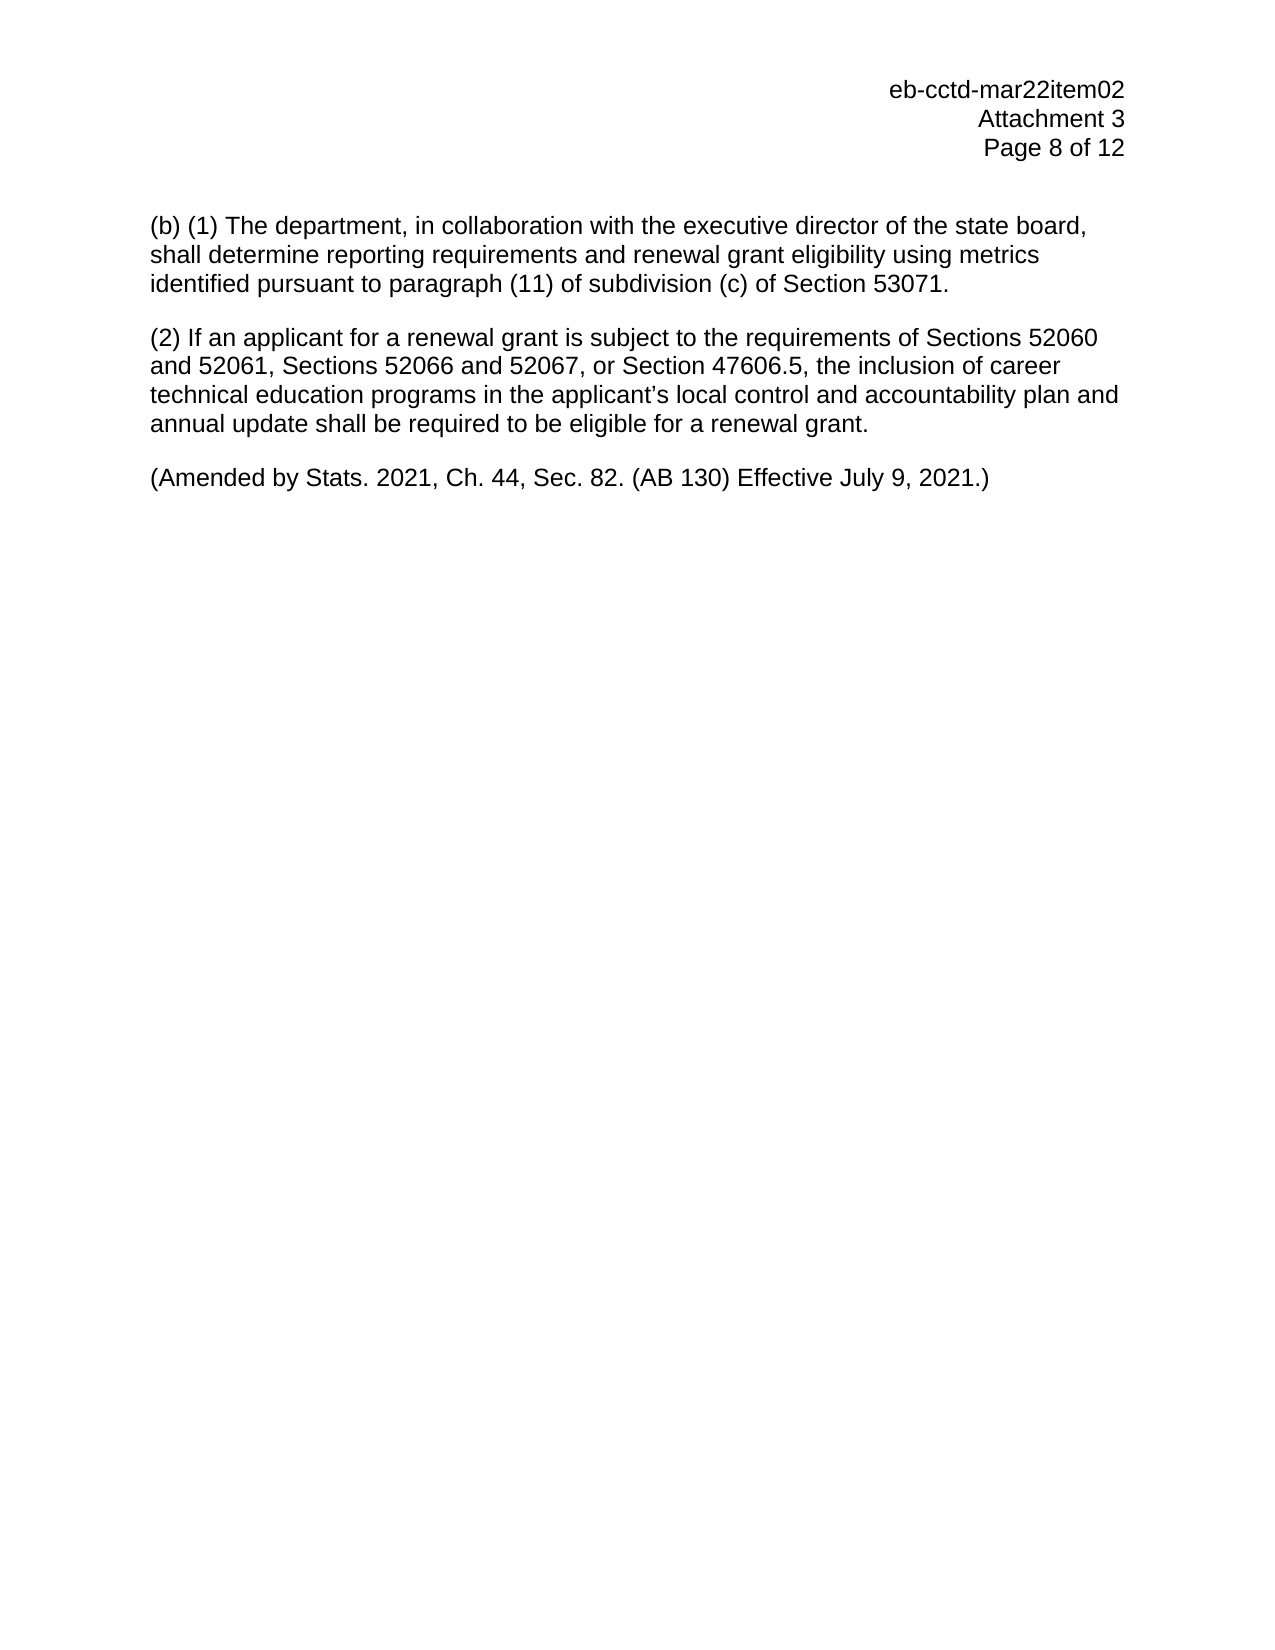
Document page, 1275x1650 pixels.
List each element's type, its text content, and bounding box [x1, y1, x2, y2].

text (2) If an applicant for a renewal grant is subject to the requirements of Sections 52060 and 52061, Sections 52066 and 52067, or Section 47606.5, the inclusion of career technical education programs in the applicant’s local control and accountability plan and annual update shall be required to be eligible for a renewal grant. [150, 322, 1125, 437]
text (b) (1) The department, in collaboration with the executive director of the state board, shall determine reporting requirements and renewal grant eligibility using metrics identified pursuant to paragraph (11) of subdivision (c) of Section 53071. [150, 211, 1125, 297]
text (Amended by Stats. 2021, Ch. 44, Sec. 82. (AB 130) Effective July 9, 2021.) [150, 462, 1125, 491]
